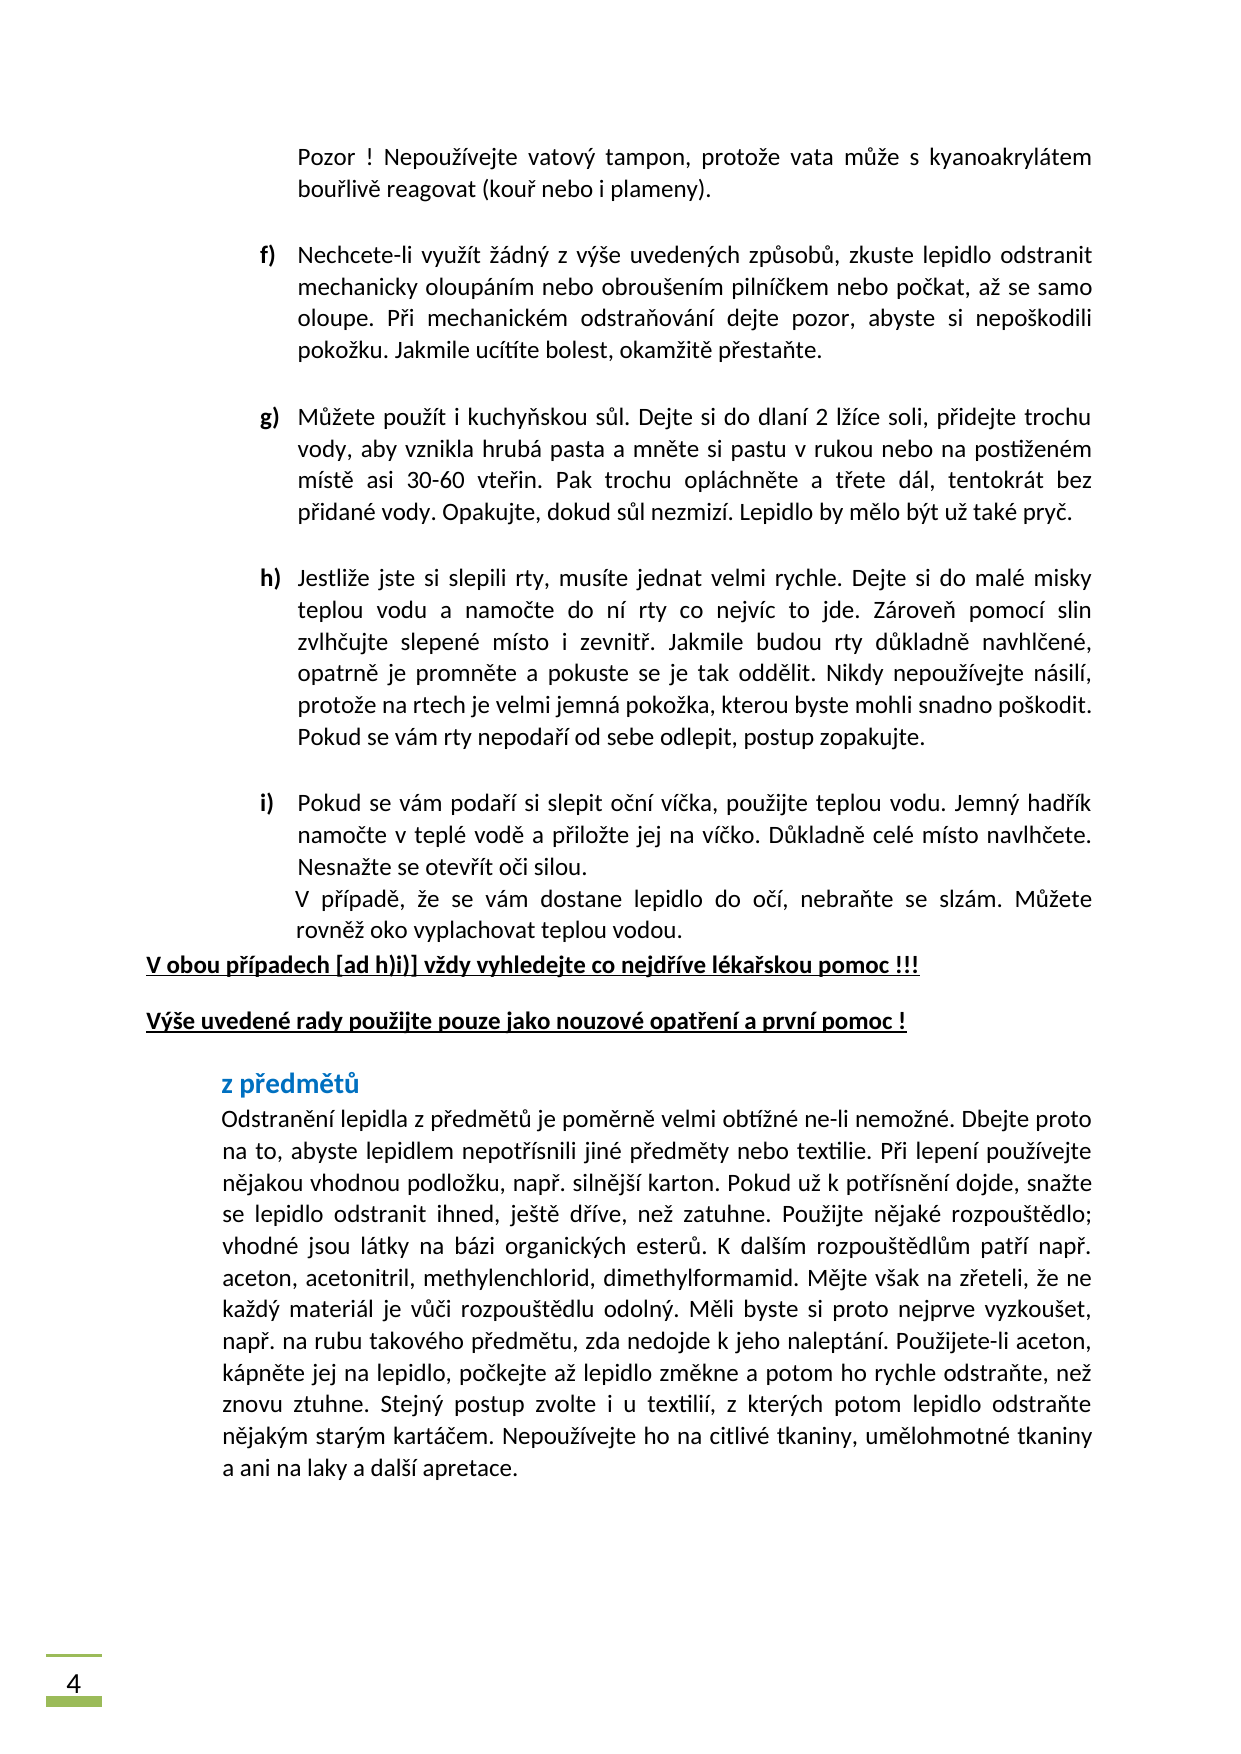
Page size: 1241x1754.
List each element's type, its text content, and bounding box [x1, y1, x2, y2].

text Odstranění lepidla z předmětů je poměrně velmi obtížné ne-li nemožné. Dbejte proto na to, abyste lepidlem nepotřísnili jiné předměty nebo textilie. Při lepení používejte nějakou vhodnou podložku, např. silnější karton. Pokud už k potřísnění dojde, snažte se lepidlo odstranit ihned, ještě dříve, než zatuhne. Použijte nějaké rozpouštědlo; vhodné jsou látky na bázi organických esterů. K dalším rozpouštědlům patří např. aceton, acetonitril, methylenchlorid, dimethylformamid. Mějte však na zřeteli, že ne každý materiál je vůči rozpouštědlu odolný. Měli byste si proto nejprve vyzkoušet, např. na rubu takového předmětu, zda nedojde k jeho naleptání. Použijete-li aceton, kápněte jej na lepidlo, počkejte až lepidlo změkne a potom ho rychle odstraňte, než znovu ztuhne. Stejný postup zvolte i u textilií, z kterých potom lepidlo odstraňte nějakým starým kartáčem. Nepoužívejte ho na citlivé tkaniny, umělohmotné tkaniny a ani na laky a další apretace. [221, 1103, 1093, 1482]
text V obou případech [ad h)i)] vždy vyhledejte co nejdříve lékařskou pomoc !!! [146, 949, 1100, 979]
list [260, 141, 1093, 203]
subtitle z předmětů [221, 1065, 1100, 1101]
list Můžete použít i kuchyňskou sůl. Dejte si do dlaní 2 lžíce soli, přidejte trochu vody, aby vznikla hrubá pasta a mněte si pastu v rukou nebo na postiženém místě asi 30-60 vteřin. Pak trochu opláchněte a třete dál, tentokrát bez přidané vody. Opakujte, dokud sůl nezmizí. Lepidlo by mělo být už také pryč. [260, 401, 1093, 527]
text V případě, že se vám dostane lepidlo do očí, nebraňte se slzám. Můžete rovněž oko vyplachovat teplou vodou. [295, 883, 1093, 945]
list Jestliže jste si slepili rty, musíte jednat velmi rychle. Dejte si do malé misky teplou vodu a namočte do ní rty co nejvíc to jde. Zároveň pomocí slin zvlhčujte slepené místo i zevnitř. Jakmile budou rty důkladně navhlčené, opatrně je promněte a pokuste se je tak oddělit. Nikdy nepoužívejte násilí, protože na rtech je velmi jemná pokožka, kterou byste mohli snadno poškodit. Pokud se vám rty nepodaří od sebe odlepit, postup zopakujte. [260, 562, 1093, 751]
list Nechcete-li využít žádný z výše uvedených způsobů, zkuste lepidlo odstranit mechanicky oloupáním nebo obroušením pilníčkem nebo počkat, až se samo oloupe. Při mechanickém odstraňování dejte pozor, abyste si nepoškodili pokožku. Jakmile ucítíte bolest, okamžitě přestaňte. [260, 239, 1093, 365]
list Pokud se vám podaří si slepit oční víčka, použijte teplou vodu. Jemný hadřík namočte v teplé vodě a přiložte jej na víčko. Důkladně celé místo navlhčete. Nesnažte se otevřít oči silou. [260, 787, 1093, 881]
text Výše uvedené rady použijte pouze jako nouzové opatření a první pomoc ! [146, 1005, 1100, 1035]
